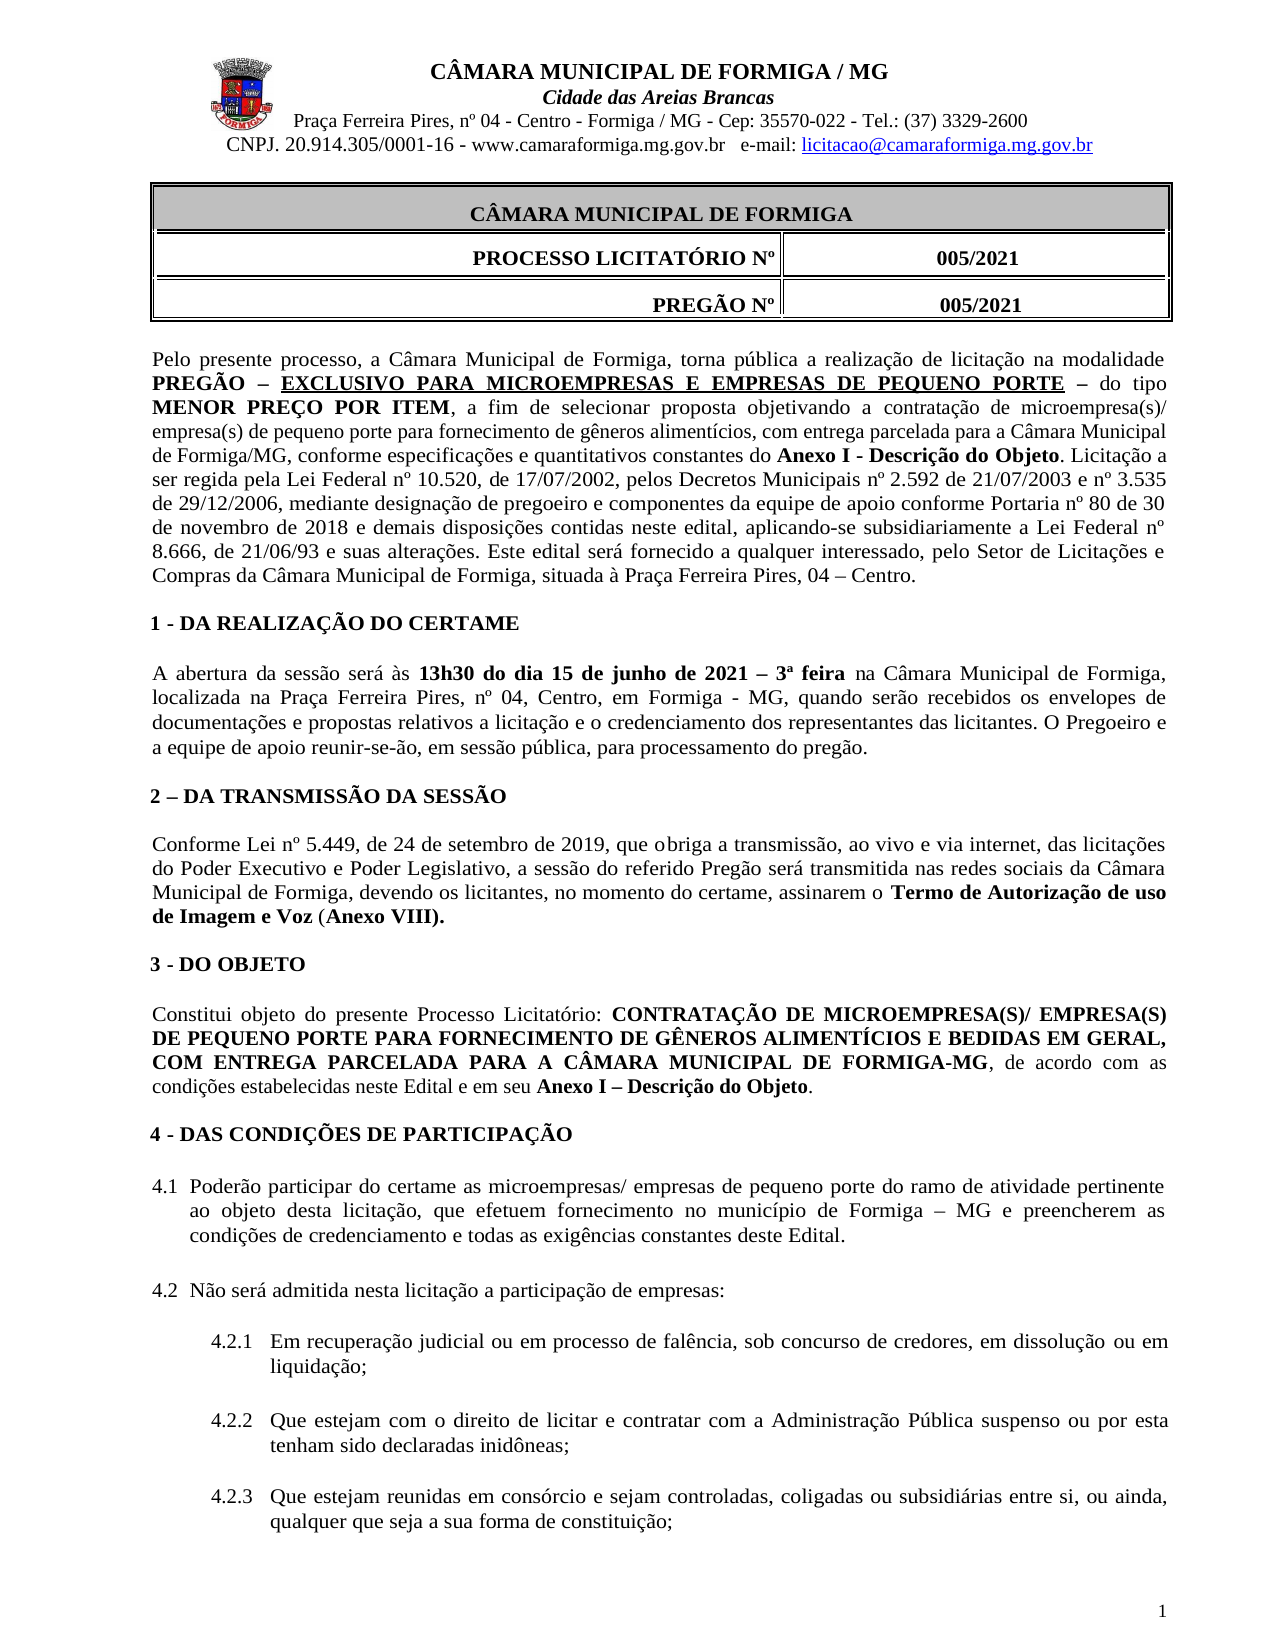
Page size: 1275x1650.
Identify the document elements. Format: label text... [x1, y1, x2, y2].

list Não será admitida nesta licitação a participação de empresas: [152, 1277, 1167, 1302]
table_header CÂMARA MUNICIPAL DE FORMIGA [154, 187, 1168, 229]
list Que estejam com o direito de licitar e contratar com a Administração Pública suspenso ou por esta tenham sido declaradas inidôneas; [211, 1408, 1169, 1457]
list Em recuperação judicial ou em processo de falência, sob concurso de credores, em dissolução ou em liquidação; [211, 1329, 1169, 1378]
subtitle Conforme Lei nº 5.449, de 24 de setembro de 2019, que obriga a transmissão, ao vivo e via internet, das licitações do Poder Executivo e Poder Legislativo, a sessão do referido Pregão será transmitida nas redes sociais da Câmara Municipal de Formiga, devendo os licitantes, no momento do certame, assinarem o Termo de Autorização de uso de Imagem e Voz (Anexo VIII). [152, 832, 1167, 928]
picture [211, 57, 274, 131]
subtitle - DA REALIZAÇÃO DO CERTAME [150, 611, 1167, 635]
subtitle – DA TRANSMISSÃO DA SESSÃO [150, 784, 1167, 808]
table_cell PREGÃO Nº [152, 275, 782, 317]
table_cell PROCESSO LICITATÓRIO Nº [152, 229, 782, 275]
text A abertura da sessão será às 13h30 do dia 15 de junho de 2021 – 3ª feira na Câmara Municipal de Formiga, localizada na Praça Ferreira Pires, nº 04, Centro, em Formiga - MG, quando serão recebidos os envelopes de documentações e propostas relativos a licitação e o credenciamento dos representantes das licitantes. O Pregoeiro e a equipe de apoio reunir-se-ão, em sessão pública, para processamento do pregão. [152, 661, 1167, 759]
list Que estejam reunidas em consórcio e sejam controladas, coligadas ou subsidiárias entre si, ou ainda, qualquer que seja a sua forma de constituição; [211, 1484, 1169, 1533]
table_cell 005/2021 [782, 275, 1171, 317]
subtitle - DO OBJETO [150, 952, 1167, 976]
text Pelo presente processo, a Câmara Municipal de Formiga, torna pública a realização de licitação na modalidade PREGÃO – EXCLUSIVO PARA MICROEMPRESAS E EMPRESAS DE PEQUENO PORTE – do tipo MENOR PREÇO POR ITEM, a fim de selecionar proposta objetivando a contratação de microempresa(s)/ empresa(s) de pequeno porte para fornecimento de gêneros alimentícios, com entrega parcelada para a Câmara Municipal de Formiga/MG, conforme especificações e quantitativos constantes do Anexo I - Descrição do Objeto. Licitação a ser regida pela Lei Federal nº 10.520, de 17/07/2002, pelos Decretos Municipais nº 2.592 de 21/07/2003 e nº 3.535 de 29/12/2006, mediante designação de pregoeiro e componentes da equipe de apoio conforme Portaria nº 80 de 30 de novembro de 2018 e demais disposições contidas neste edital, aplicando-se subsidiariamente a Lei Federal nº 8.666, de 21/06/93 e suas alterações. Este edital será fornecido a qualquer interessado, pelo Setor de Licitações e Compras da Câmara Municipal de Formiga, situada à Praça Ferreira Pires, 04 – Centro. [152, 346, 1167, 587]
text Constitui objeto do presente Processo Licitatório: CONTRATAÇÃO DE MICROEMPRESA(S)/ EMPRESA(S) DE PEQUENO PORTE PARA FORNECIMENTO DE GÊNEROS ALIMENTÍCIOS E BEDIDAS EM GERAL, COM ENTREGA PARCELADA PARA A CÂMARA MUNiCIPAL DE FORMIGA-mg, de acordo com as condições estabelecidas neste Edital e em seu Anexo I – Descrição do Objeto. [152, 1002, 1167, 1098]
list - DAS CONDIÇÕES DE PARTICIPAÇÃO [150, 1122, 1167, 1146]
list Poderão participar do certame as microempresas/ empresas de pequeno porte do ramo de atividade pertinente ao objeto desta licitação, que efetuem fornecimento no município de Formiga – MG e preencherem as condições de credenciamento e todas as exigências constantes deste Edital. [152, 1173, 1167, 1247]
table_cell 005/2021 [782, 229, 1171, 275]
